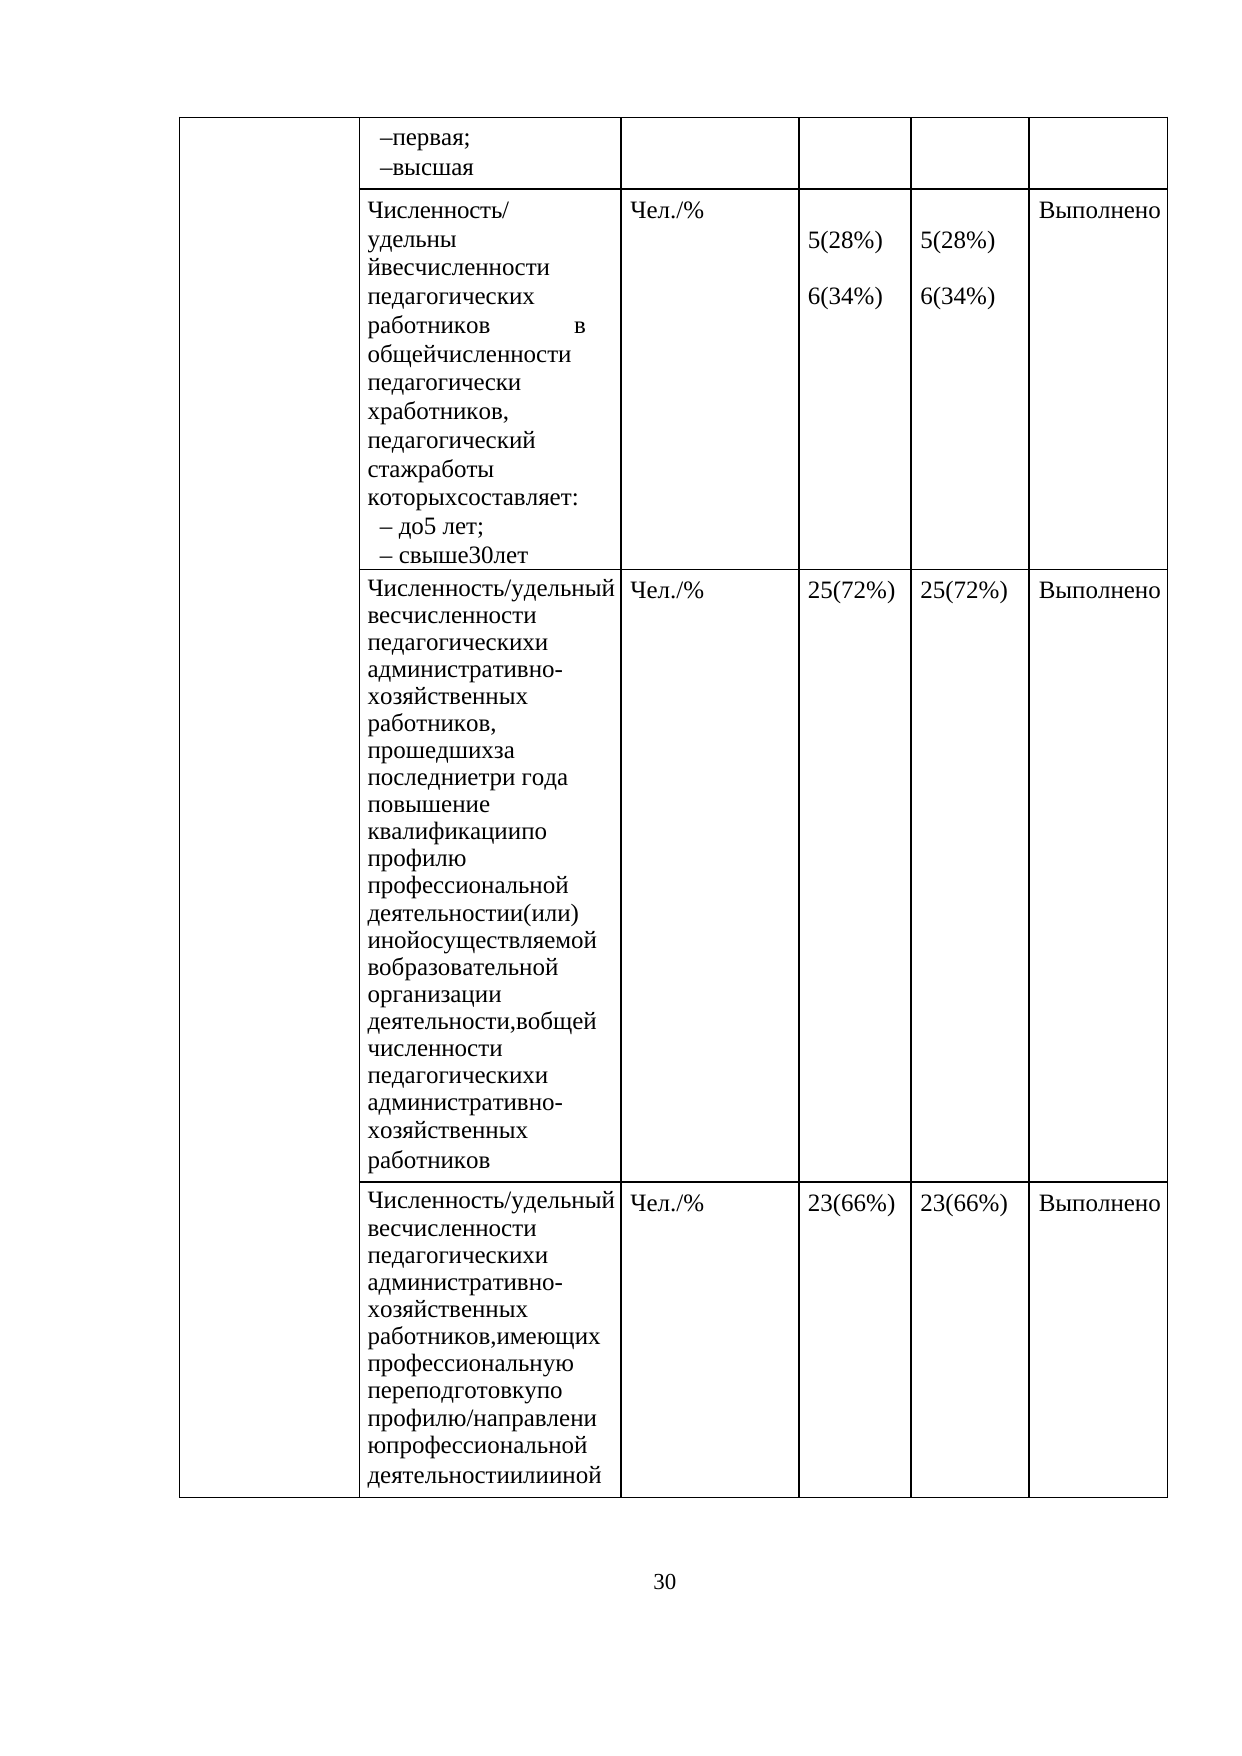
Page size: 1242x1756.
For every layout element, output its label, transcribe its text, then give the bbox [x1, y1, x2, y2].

table_header –первая; [360, 118, 620, 151]
table_cell деятельностии(или) [360, 900, 620, 927]
table_cell хозяйственных [360, 1116, 620, 1144]
table_cell Выполнено [1030, 570, 1167, 1181]
table_cell 23(66%) [800, 1183, 910, 1497]
table_cell профессиональную [360, 1350, 620, 1377]
table_cell юпрофессиональной [360, 1432, 620, 1460]
table_cell 25(72%) [800, 570, 910, 1181]
table_cell педагогическихи [360, 1062, 620, 1089]
table_cell профилю/направлени [360, 1405, 620, 1432]
table_header [1030, 118, 1167, 188]
table_cell 6(34%) [800, 266, 910, 569]
table_cell прошедшихза [360, 737, 620, 764]
table_header [622, 118, 798, 188]
table_cell педагогическихи [360, 629, 620, 656]
table_cell переподготовкупо [360, 1377, 620, 1404]
table_cell Выполнено [1030, 190, 1167, 569]
table_cell –высшая [360, 151, 620, 188]
table_cell вобразовательной [360, 954, 620, 981]
table_cell профилю [360, 845, 620, 872]
table_cell Численность/удельный [360, 1183, 620, 1214]
table_cell 6(34%) [912, 266, 1028, 569]
table_cell последниетри года [360, 764, 620, 791]
table_cell 5(28%) [800, 190, 910, 266]
table_cell работников, [360, 710, 620, 737]
table_cell Численность/удельныйвесчисленности педагогических работников в общейчисленности педагогическихработников, педагогический стажработы которыхсоставляет: до5 лет; свыше30лет [360, 190, 620, 569]
table_cell организации [360, 981, 620, 1008]
table_header [180, 118, 359, 1497]
table_cell деятельностиилииной [360, 1460, 620, 1497]
table_cell хозяйственных [360, 1296, 620, 1323]
table_cell численности [360, 1035, 620, 1062]
table_cell профессиональной [360, 873, 620, 899]
table_cell административно- [360, 1269, 620, 1296]
table_cell административно- [360, 656, 620, 683]
table_cell административно- [360, 1089, 620, 1116]
table_cell хозяйственных [360, 683, 620, 710]
table_cell 25(72%) [912, 570, 1028, 1181]
table_cell деятельности,вобщей [360, 1008, 620, 1035]
table_cell педагогическихи [360, 1242, 620, 1269]
table_cell 5(28%) [912, 190, 1028, 266]
table_cell квалификациипо [360, 818, 620, 845]
table_cell работников [360, 1144, 620, 1181]
table_cell Чел./% [622, 1183, 798, 1497]
table_cell работников,имеющих [360, 1323, 620, 1350]
table_cell Чел./% [622, 570, 798, 1181]
table_cell Численность/удельный [360, 570, 620, 602]
table_cell Чел./% [622, 190, 798, 569]
table_cell Выполнено [1030, 1183, 1167, 1497]
table_header [800, 118, 910, 188]
table_cell весчисленности [360, 1215, 620, 1242]
table_cell 23(66%) [912, 1183, 1028, 1497]
table_cell повышение [360, 791, 620, 818]
table_cell инойосуществляемой [360, 927, 620, 954]
table_header [912, 118, 1028, 188]
table_cell весчисленности [360, 602, 620, 629]
